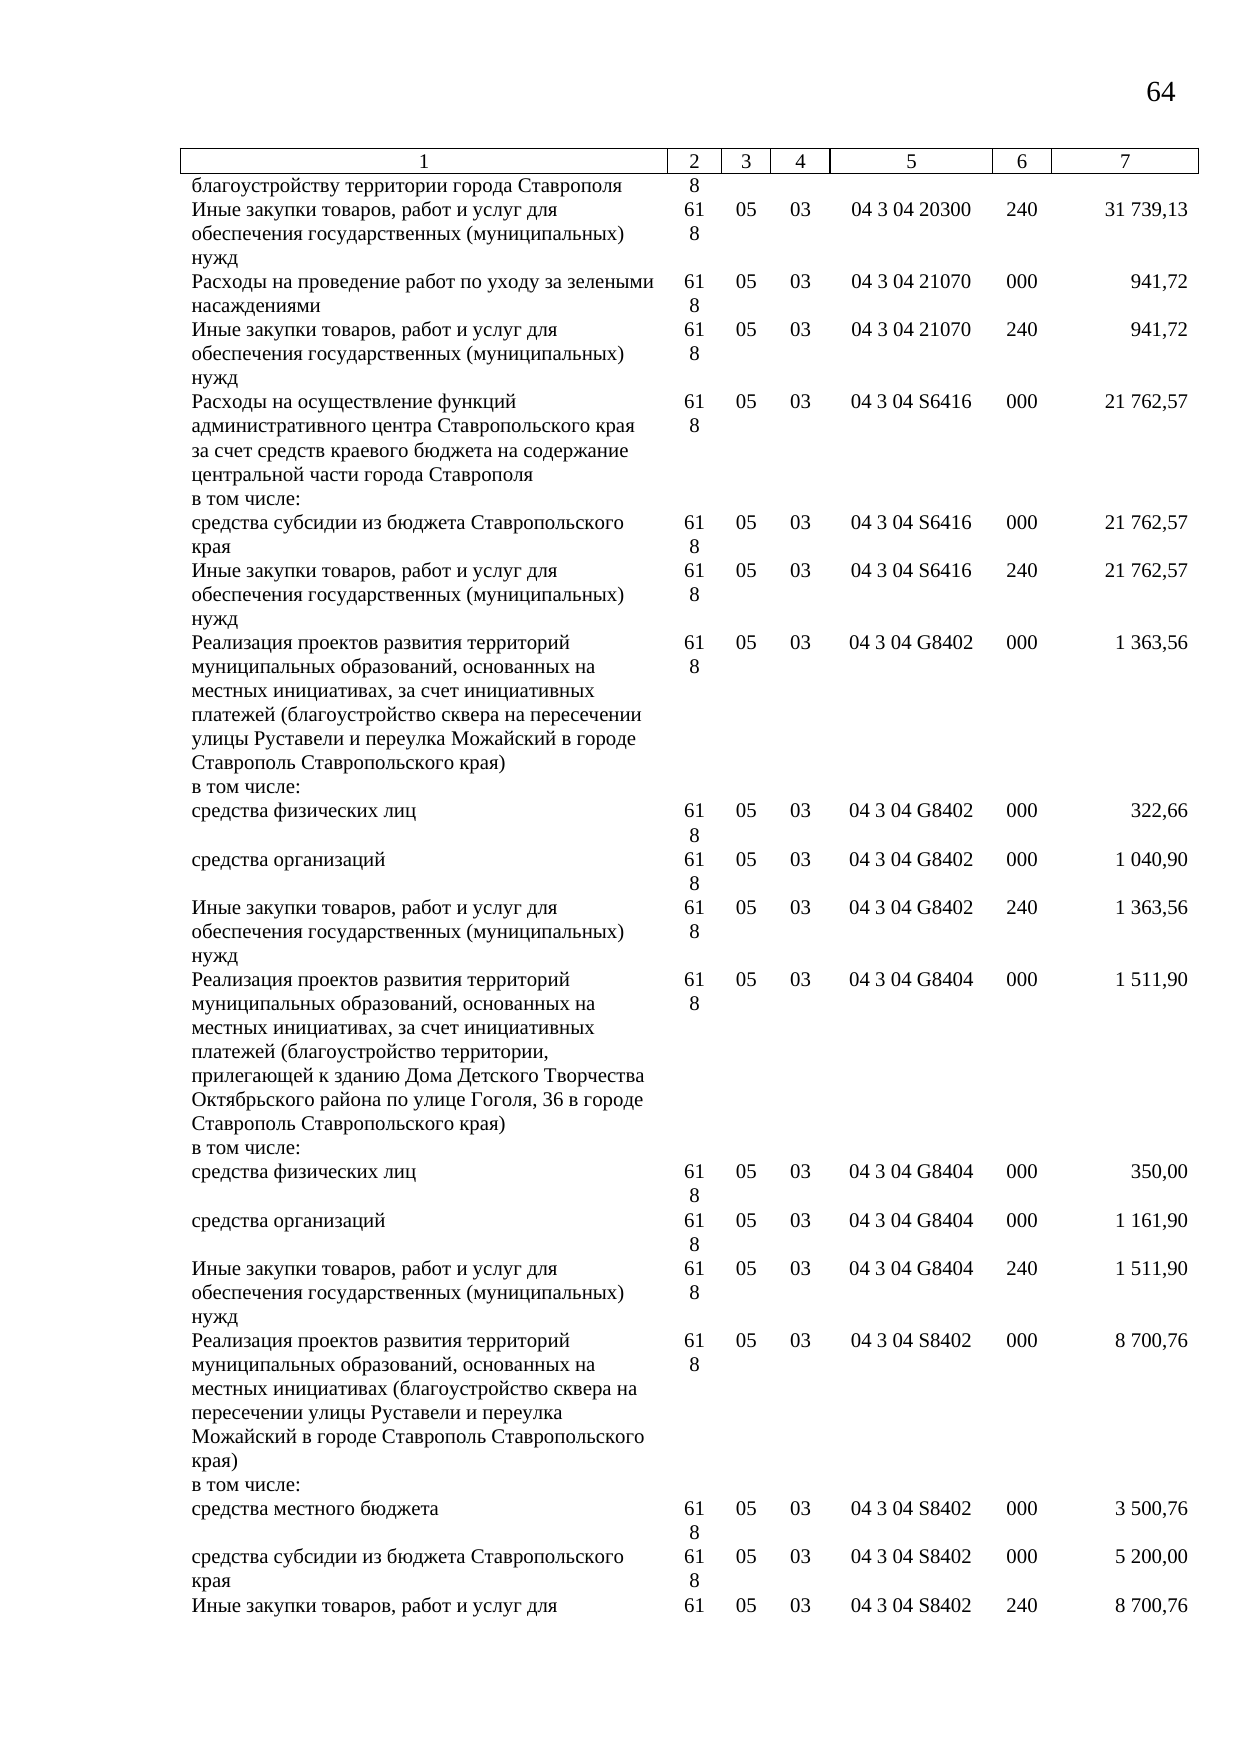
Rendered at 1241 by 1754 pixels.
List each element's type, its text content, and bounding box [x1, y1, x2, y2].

table_header 5 [831, 149, 992, 173]
table_header 1 [181, 149, 667, 173]
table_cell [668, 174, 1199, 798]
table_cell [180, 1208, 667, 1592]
table_header 2 [668, 149, 721, 173]
table_header 3 [722, 149, 770, 173]
table_header 4 [771, 149, 829, 173]
table_header 6 [993, 149, 1051, 173]
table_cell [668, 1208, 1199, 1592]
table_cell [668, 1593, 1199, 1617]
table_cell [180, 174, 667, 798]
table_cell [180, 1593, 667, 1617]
table_header 7 [1052, 149, 1198, 173]
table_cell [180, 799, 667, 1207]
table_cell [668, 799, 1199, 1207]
